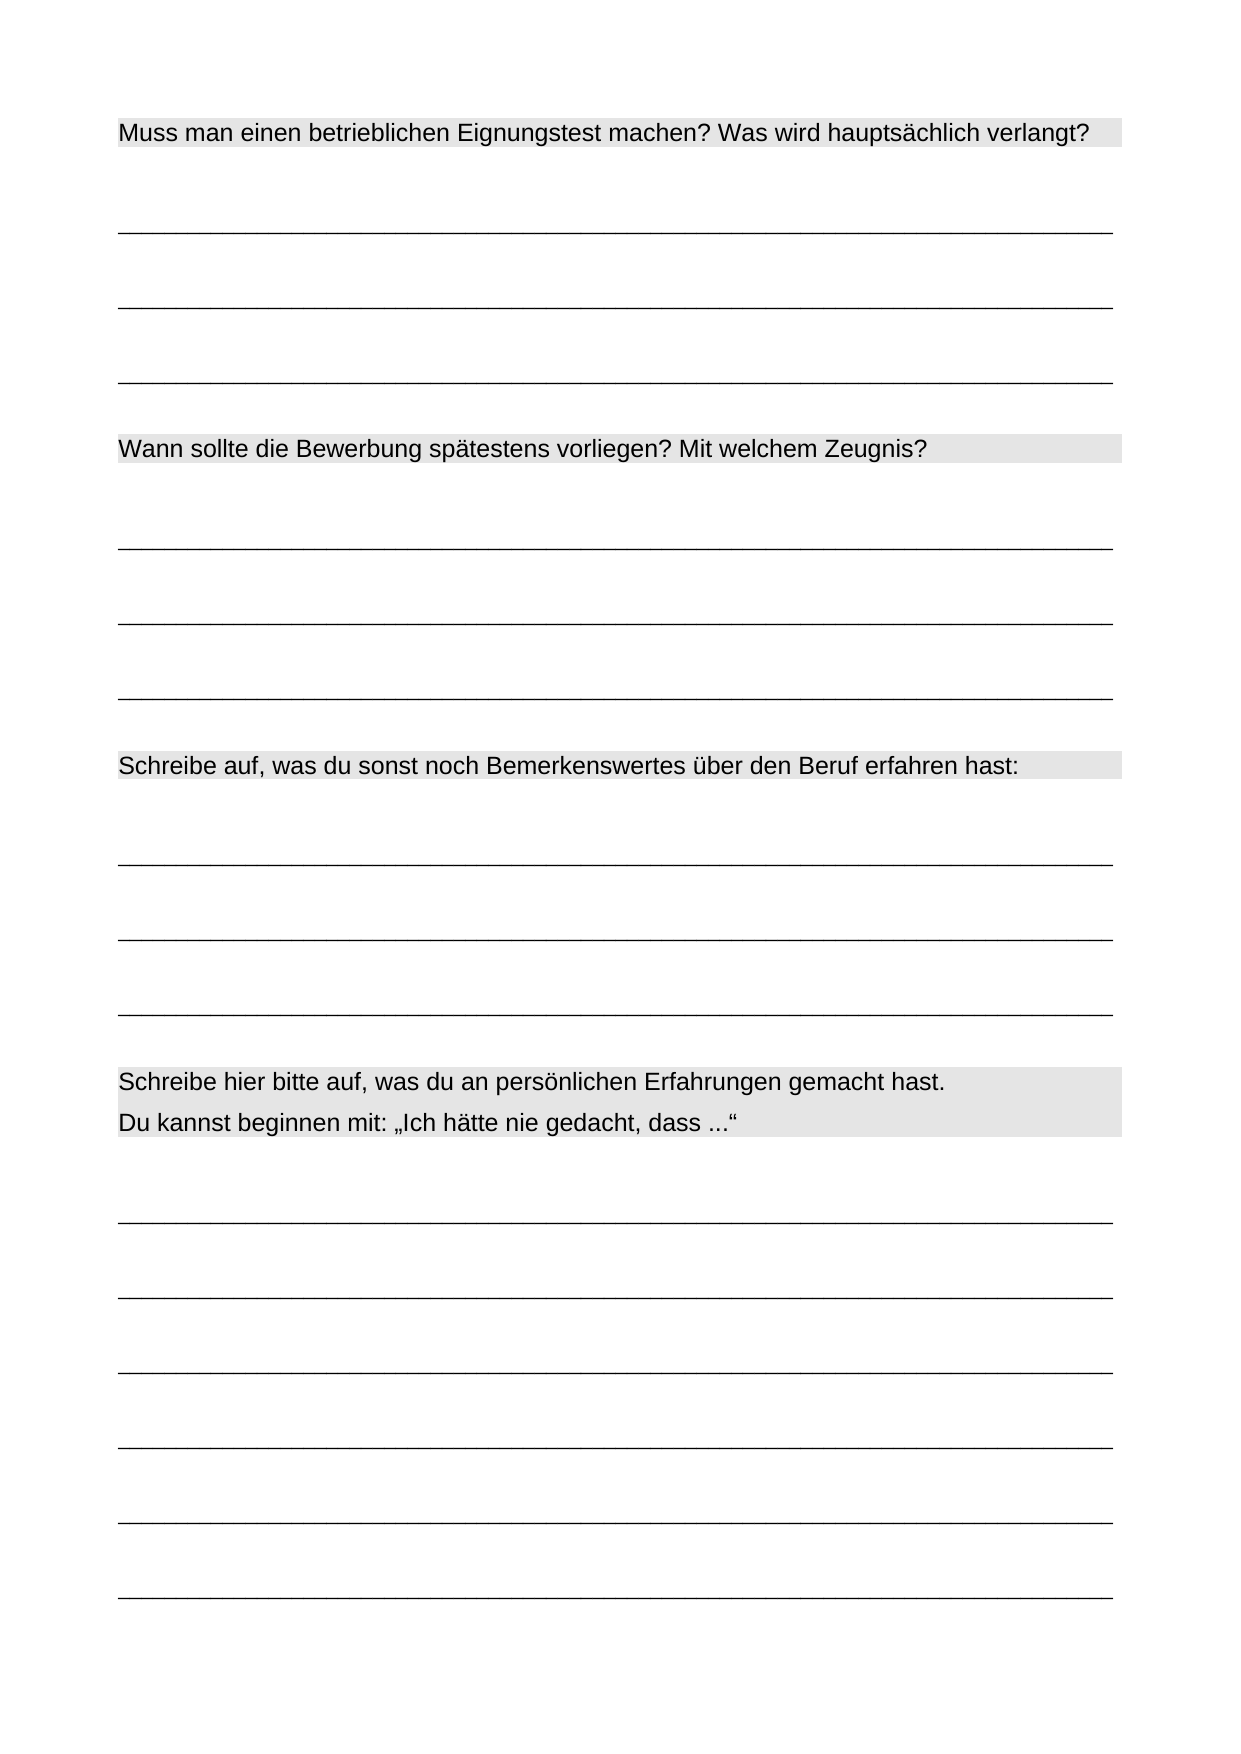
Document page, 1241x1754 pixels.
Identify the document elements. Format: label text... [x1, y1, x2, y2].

subtitle Schreibe hier bitte auf, was du an persönlichen Erfahrungen gemacht hast. [118, 1067, 1122, 1096]
subtitle Muss man einen betrieblichen Eignungstest machen? Was wird hauptsächlich verlangt? [118, 118, 1122, 147]
subtitle Wann sollte die Bewerbung spätestens vorliegen? Mit welchem Zeugnis? [118, 434, 1122, 463]
text ______________________________________________________________________________________ ______________________________________________________________________________________ ______________________________________________________________________________________ ______________________________________________________________________________________ ______________________________________________________________________________________ ______________________________________________________________________________________ [118, 1149, 1122, 1599]
subtitle Du kannst beginnen mit: „Ich hätte nie gedacht, dass ...“ [118, 1108, 1122, 1137]
subtitle Schreibe auf, was du sonst noch Bemerkenswertes über den Beruf erfahren hast: [118, 751, 1122, 779]
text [118, 159, 1122, 384]
